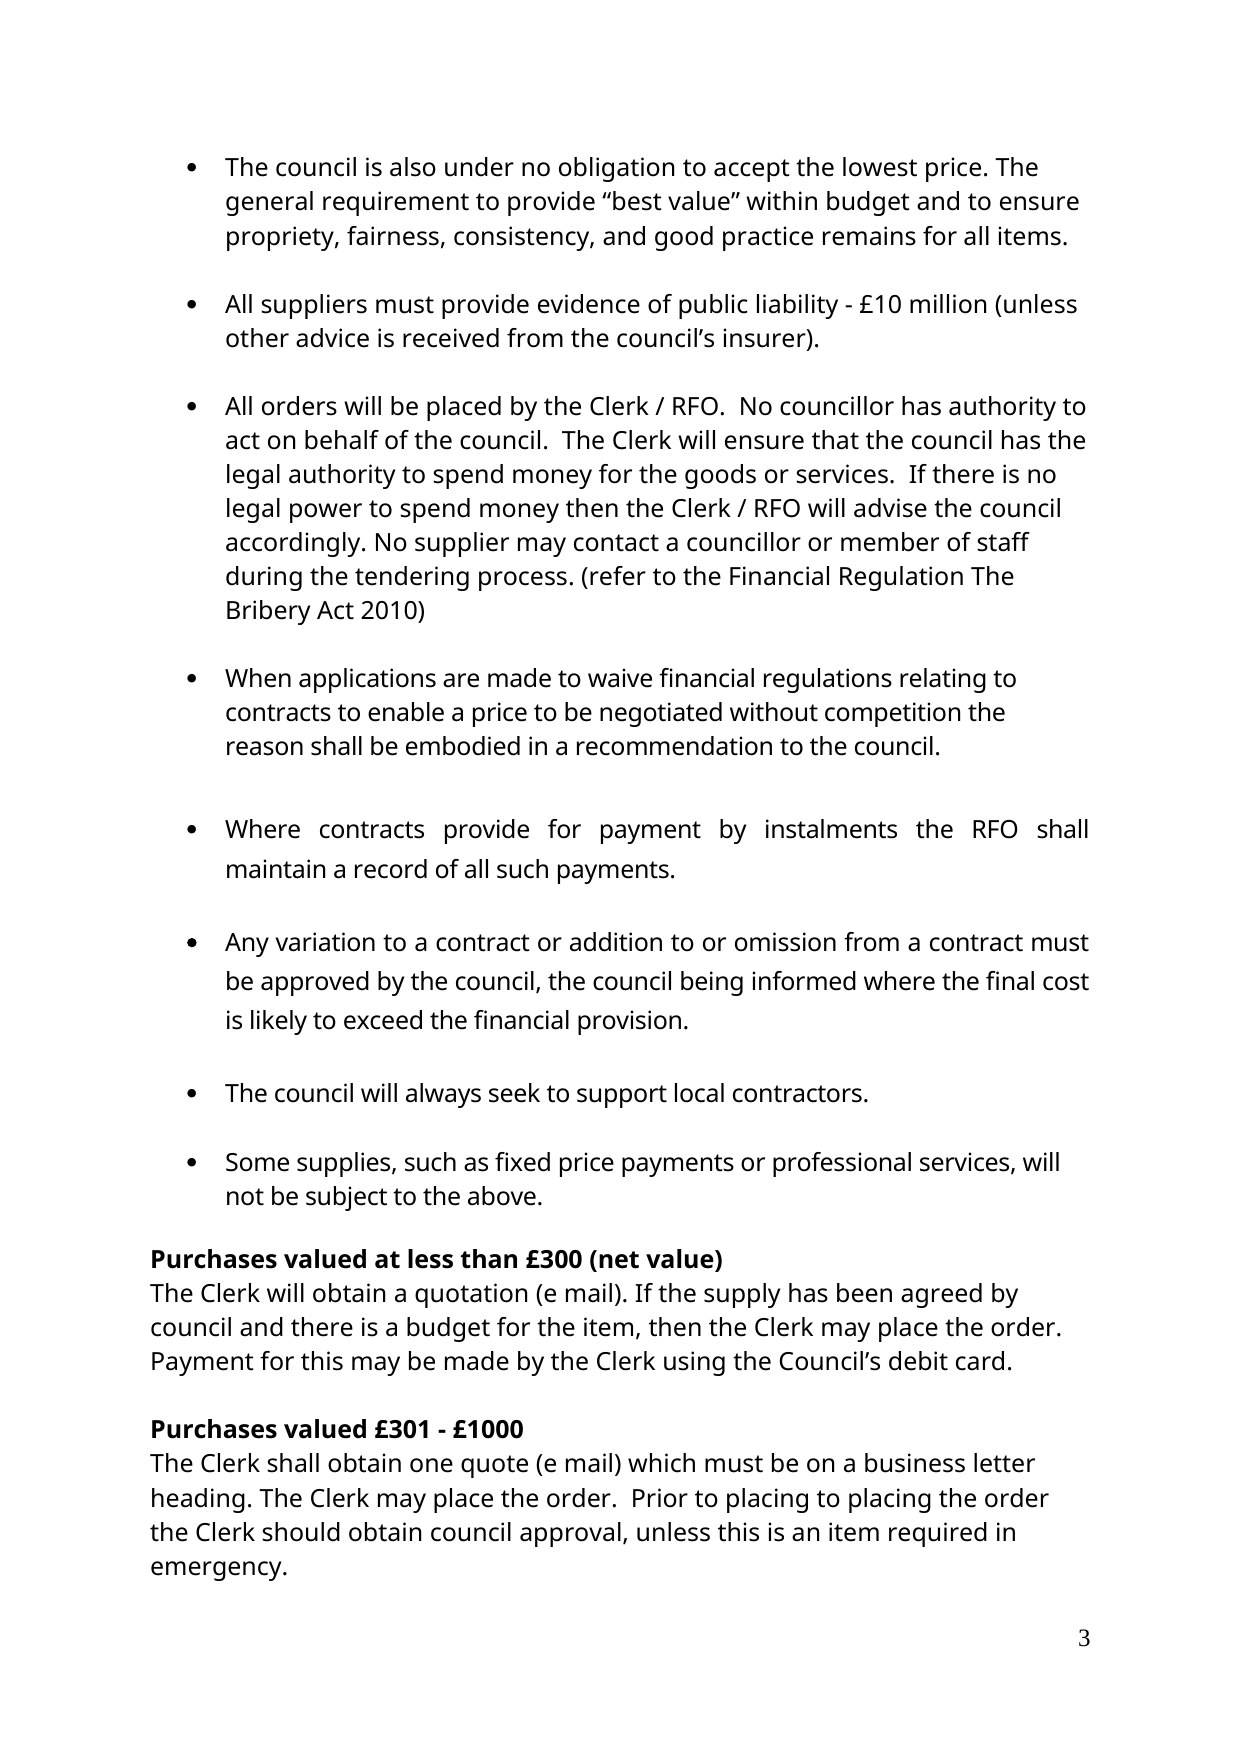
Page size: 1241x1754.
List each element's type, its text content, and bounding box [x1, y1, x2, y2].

text Purchases valued £301 - £1000 [150, 1412, 1090, 1446]
list The council will always seek to support local contractors. [187, 1076, 1090, 1110]
list Where contracts provide for payment by instalments the RFO shall maintain a record of all such payments. [187, 812, 1090, 885]
list The council is also under no obligation to accept the lowest price. The general requirement to provide “best value” within budget and to ensure propriety, fairness, consistency, and good practice remains for all items. [187, 150, 1090, 252]
text Purchases valued at less than £300 (net value) [150, 1242, 1090, 1276]
list All orders will be placed by the Clerk / RFO. No councillor has authority to act on behalf of the council. The Clerk will ensure that the council has the legal authority to spend money for the goods or services. If there is no legal power to spend money then the Clerk / RFO will advise the council accordingly. No supplier may contact a councillor or member of staff during the tendering process. (refer to the Financial Regulation The Bribery Act 2010) [187, 388, 1090, 627]
list Some supplies, such as fixed price payments or professional services, will not be subject to the above. [187, 1144, 1090, 1213]
text The Clerk will obtain a quotation (e mail). If the supply has been agreed by council and there is a budget for the item, then the Clerk may place the order. Payment for this may be made by the Clerk using the Council’s debit card. [150, 1276, 1090, 1378]
list Any variation to a contract or addition to or omission from a contract must be approved by the council, the council being informed where the final cost is likely to exceed the financial provision. [187, 924, 1090, 1037]
text The Clerk shall obtain one quote (e mail) which must be on a business letter heading. The Clerk may place the order. Prior to placing to placing the order the Clerk should obtain council approval, unless this is an item required in emergency. [150, 1446, 1090, 1582]
list All suppliers must provide evidence of public liability - £10 million (unless other advice is received from the council’s insurer). [187, 286, 1090, 354]
list When applications are made to waive financial regulations relating to contracts to enable a price to be negotiated without competition the reason shall be embodied in a recommendation to the council. [187, 661, 1090, 763]
